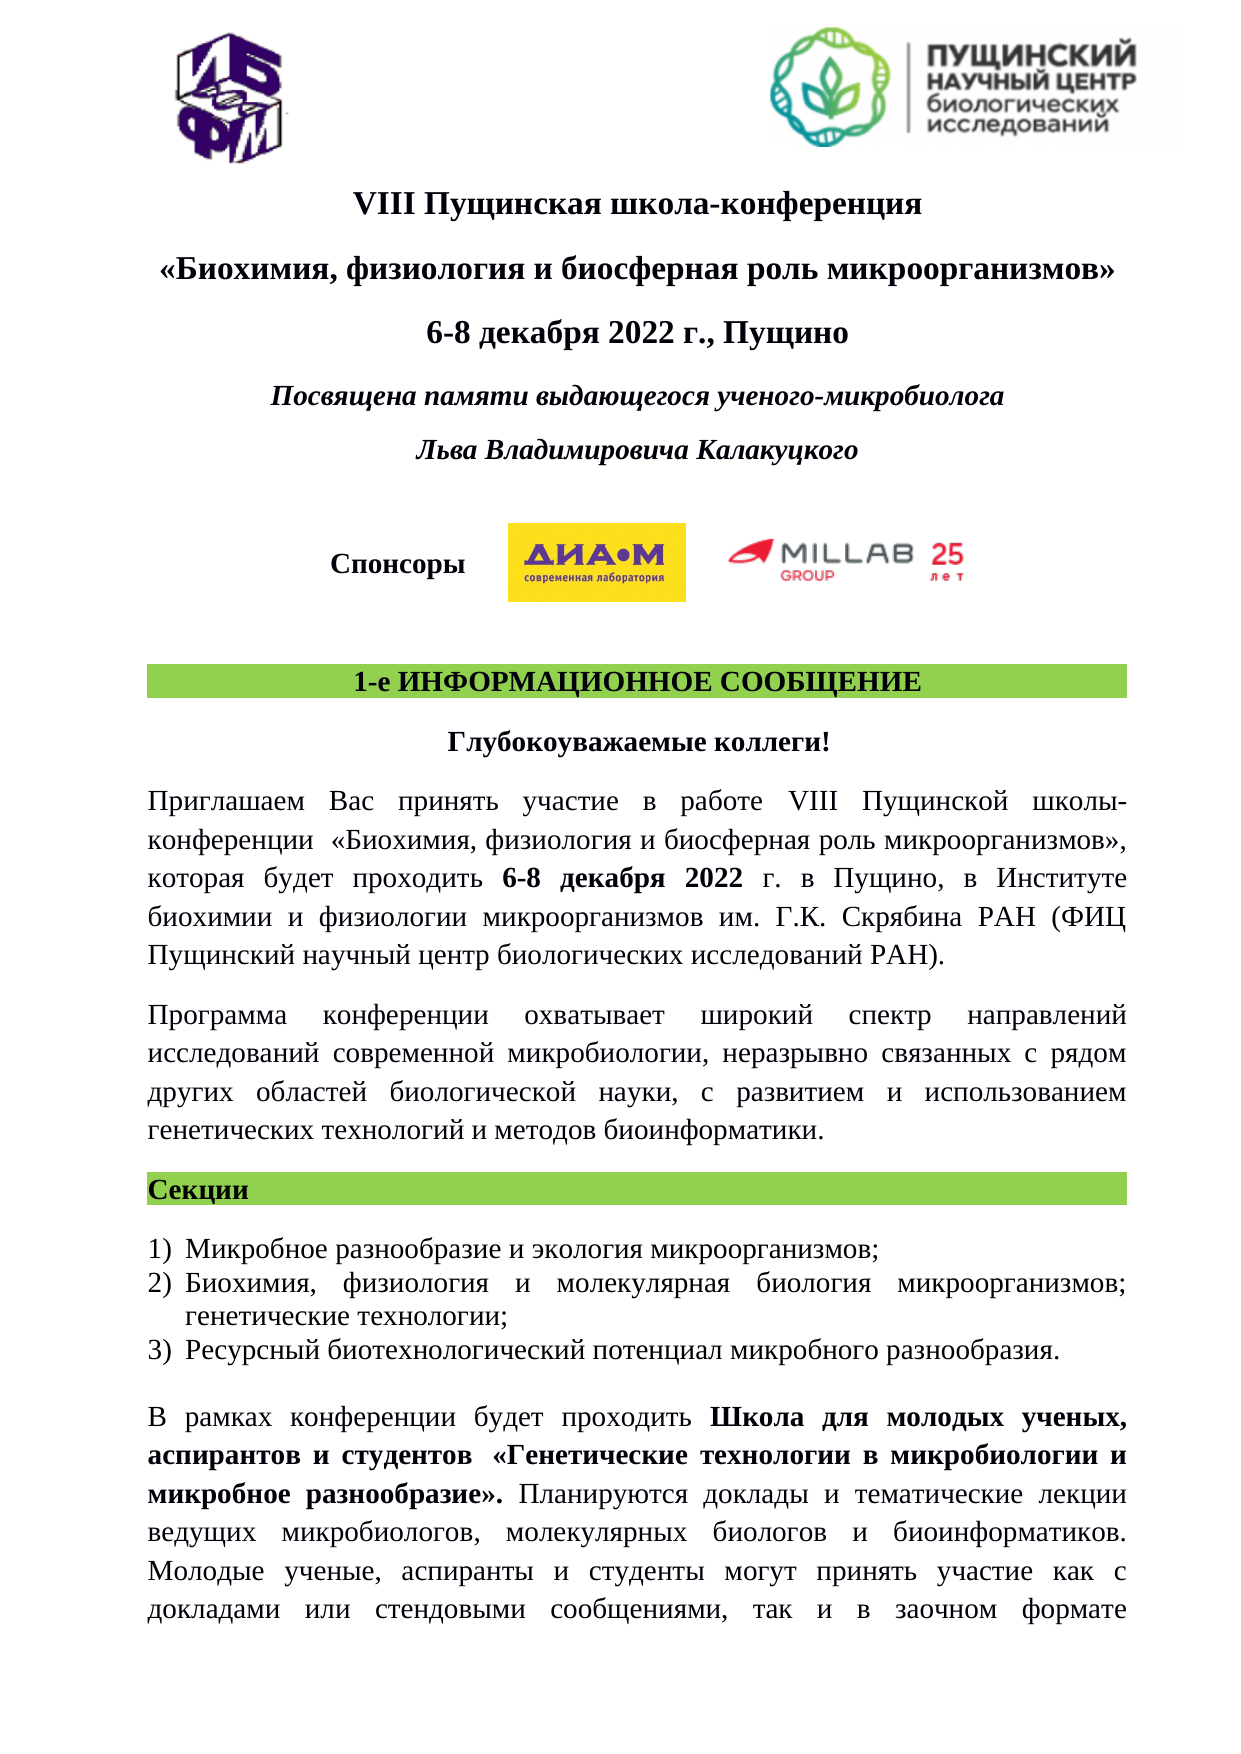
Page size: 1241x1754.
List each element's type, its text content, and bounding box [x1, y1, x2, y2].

picture [147, 19, 312, 182]
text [147, 1399, 1127, 1625]
text Секции [249, 1172, 1127, 1205]
text Программа конференции охватывает широкий спектр направлений исследований современной микробиологии, неразрывно связанных с рядом других областей биологической науки, с развитием и использованием генетических технологий и методов биоинформатики. [147, 997, 1127, 1146]
list Биохимия, физиология и молекулярная биология микроорганизмов; генетические технологии; [147, 1265, 1127, 1332]
text Посвящена памяти выдающегося ученого-микробиолога [147, 378, 1127, 411]
text Глубокоуважаемые коллеги! [147, 724, 1127, 757]
text Льва Владимировича Калакуцкого [147, 432, 1127, 466]
text 6-8 декабря 2022 г., Пущино [147, 313, 1127, 351]
text «Биохимия, физиология и биосферная роль микроорганизмов» [147, 248, 1127, 286]
picture [727, 579, 967, 588]
picture [770, 26, 1183, 147]
text Приглашаем Вас принять участие в работе VIII Пущинской школы-конференции «Биохимия, физиология и биосферная роль микроорганизмов», которая будет проходить 6-8 декабря 2022 г. в Пущино, в Институте биохимии и физиологии микроорганизмов им. Г.К. Скрябина РАН (ФИЦ Пущинский научный центр биологических исследований РАН). [147, 783, 1127, 971]
picture [727, 536, 967, 546]
text VIII Пущинская школа-конференция [147, 183, 1127, 221]
text 1-е ИНФОРМАЦИОННОЕ СООБЩЕНИЕ [147, 664, 1127, 698]
list Микробное разнообразие и экология микроорганизмов; [147, 1231, 1127, 1265]
picture [508, 523, 686, 602]
list Ресурсный биотехнологический потенциал микробного разнообразия. [147, 1332, 1127, 1365]
text Спонсоры [147, 546, 508, 579]
text Спонсоры [686, 546, 1127, 579]
